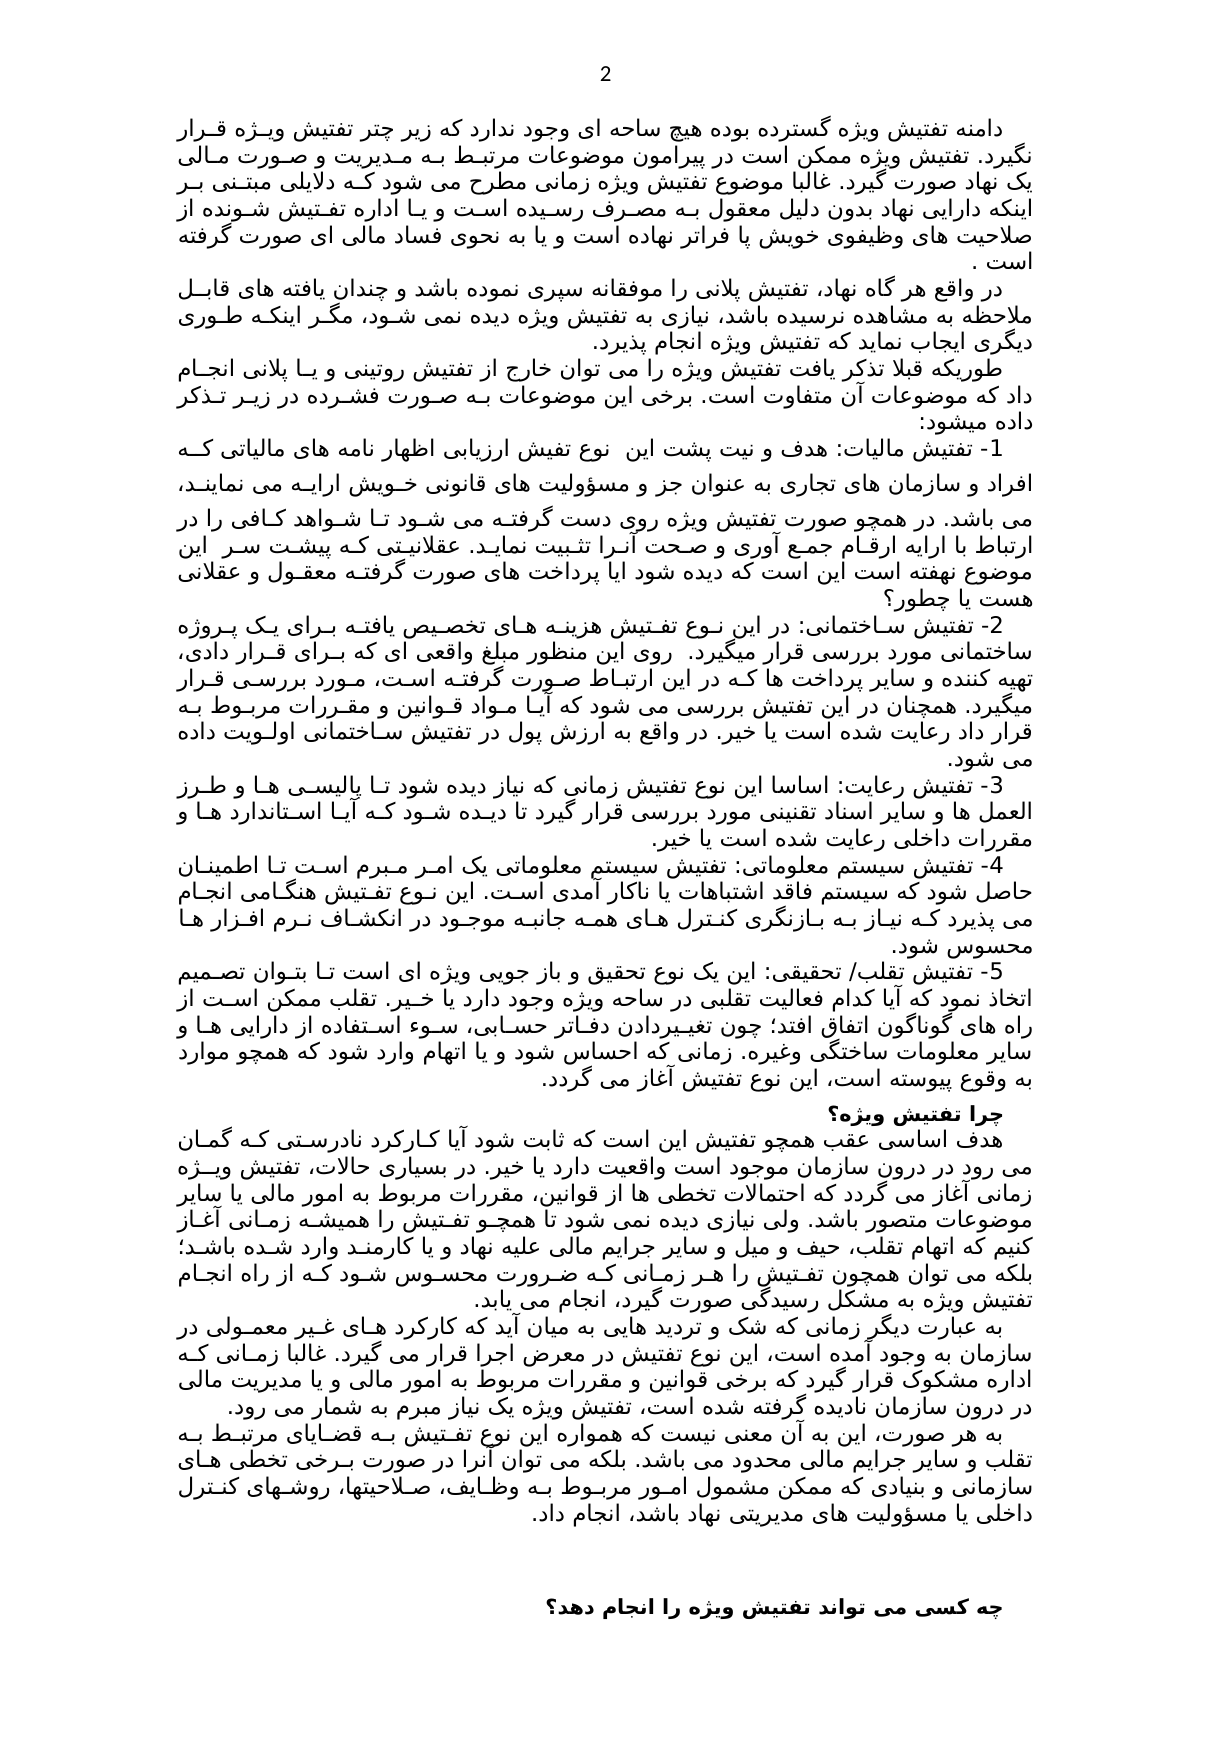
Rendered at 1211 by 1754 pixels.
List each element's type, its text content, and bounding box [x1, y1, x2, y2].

text در واقع هر گاه نهاد، تفتیش پلانی را موفقانه سپری نموده باشد و چندان یافته های قابل ملاحظه به مشاهده نرسیده باشد، نیازی به تفتیش ویژه دیده نمی شود، مگر اینکه طوری دیگری ایجاب نماید که تفتیش ویژه انجام پذیرد. [177, 275, 1034, 355]
text به هر صورت، این به آن معنی نیست که همواره این نوع تفتیش به قضایای مرتبط به تقلب و سایر جرایم مالی محدود می باشد. بلکه می توان آنرا در صورت برخی تخطی های سازمانی و بنیادی که ممکن مشمول امور مربوط به وظایف، صلاحیتها، روشهای کنترل داخلی یا مسؤولیت های مدیریتی نهاد باشد، انجام داد. [177, 1420, 1034, 1526]
text چه کسی می تواند تفتیش ویژه را انجام دهد؟ [177, 1595, 1034, 1619]
text چرا تفتیش ویژه؟ [177, 1102, 1034, 1126]
text دامنه تفتیش ویژه گسترده بوده هیچ ساحه ای وجود ندارد که زیر چتر تفتیش ویژه قرار نگیرد. تفتیش ویژه ممکن است در پیرامون موضوعات مرتبط به مدیریت و صورت مالی یک نهاد صورت گیرد. غالبا موضوع تفتیش ویژه زمانی مطرح می شود که دلایلی مبتنی بر اینکه دارایی نهاد بدون دلیل معقول به مصرف رسیده است و یا اداره تفتیش شونده از صلاحیت های وظیفوی خویش پا فراتر نهاده است و یا به نحوی فساد مالی ای صورت گرفته است . [177, 115, 1034, 275]
text هدف اساسی عقب همچو تفتیش این است که ثابت شود آیا کارکرد نادرستی که گمان می رود در درون سازمان موجود است واقعیت دارد یا خیر. در بسیاری حالات، تفتیش ویژه زمانی آغاز می گردد که احتمالات تخطی ها از قوانین، مقررات مربوط به امور مالی یا سایر موضوعات متصور باشد. ولی نیازی دیده نمی شود تا همچو تفتیش را همیشه زمانی آغاز کنیم که اتهام تقلب، حیف و میل و سایر جرایم مالی علیه نهاد و یا کارمند وارد شده باشد؛ بلکه می توان همچون تفتیش را هر زمانی که ضرورت محسوس شود که از راه انجام تفتیش ویژه به مشکل رسیدگی صورت گیرد، انجام می یابد. [177, 1126, 1034, 1313]
text 4- تفتیش سیستم معلوماتی: تفتیش سیستم معلوماتی یک امر مبرم است تا اطمینان حاصل شود که سیستم فاقد اشتباهات یا ناکار آمدی است. این نوع تفتیش هنگامی انجام می پذیرد که نیاز به بازنگری کنترل های همه جانبه موجود در انکشاف نرم افزار ها محسوس شود. [177, 852, 1034, 958]
text 2- تفتیش ساختمانی: در این نوع تفتیش هزینه های تخصیص یافته برای یک پروژه ساختمانی مورد بررسی قرار میگیرد. روی این منظور مبلغ واقعی ای که برای قرار دادی، تهیه کننده و سایر پرداخت ها که در این ارتباط صورت گرفته است، مورد بررسی قرار میگیرد. همچنان در این تفتیش بررسی می شود که آیا مواد قوانین و مقررات مربوط به قرار داد رعایت شده است یا خیر. در واقع به ارزش پول در تفتیش ساختمانی اولویت داده می شود. [177, 612, 1034, 772]
text طوریکه قبلا تذکر یافت تفتیش ویژه را می توان خارج از تفتیش روتینی و یا پلانی انجام داد که موضوعات آن متفاوت است. برخی این موضوعات به صورت فشرده در زیر تذکر داده میشود: [177, 355, 1034, 435]
text 5- تفتیش تقلب/ تحقیقی: این یک نوع تحقیق و باز جویی ویژه ای است تا بتوان تصمیم اتخاذ نمود که آیا کدام فعالیت تقلبی در ساحه ویژه وجود دارد یا خیر. تقلب ممکن است از راه های گوناگون اتفاق افتد؛ چون تغییردادن دفاتر حسابی، سوء استفاده از دارایی ها و سایر معلومات ساختگی وغیره. زمانی که احساس شود و یا اتهام وارد شود که همچو موارد به وقوع پیوسته است، این نوع تفتیش آغاز می گردد. [177, 958, 1034, 1092]
text 1- تفتیش مالیات: هدف و نیت پشت این نوع تفیش ارزیابی اظهار نامه های مالیاتی که افراد و سازمان های تجاری به عنوان جز و مسؤولیت های قانونی خویش ارایه می نمایند، می باشد. در همچو صورت تفتیش ویژه روی دست گرفته می شود تا شواهد کافی را در ارتباط با ارایه ارقام جمع آوری و صحت آنرا تثبیت نماید. عقلانیتی که پیشت سر این موضوع نهفته است این است که دیده شود ایا پرداخت های صورت گرفته معقول و عقلانی هست یا چطور؟ [177, 435, 1034, 612]
text 3- تفتیش رعایت: اساسا این نوع تفتیش زمانی که نیاز دیده شود تا پالیسی ها و طرز العمل ها و سایر اسناد تقنینی مورد بررسی قرار گیرد تا دیده شود که آیا استاندارد ها و مقررات داخلی رعایت شده است یا خیر. [177, 772, 1034, 852]
text به عبارت دیگر زمانی که شک و تردید هایی به میان آید که کارکرد های غیر معمولی در سازمان به وجود آمده است، این نوع تفتیش در معرض اجرا قرار می گیرد. غالبا زمانی که اداره مشکوک قرار گیرد که برخی قوانین و مقررات مربوط به امور مالی و یا مدیریت مالی در درون سازمان نادیده گرفته شده است، تفتیش ویژه یک نیاز مبرم به شمار می رود. [177, 1313, 1034, 1420]
